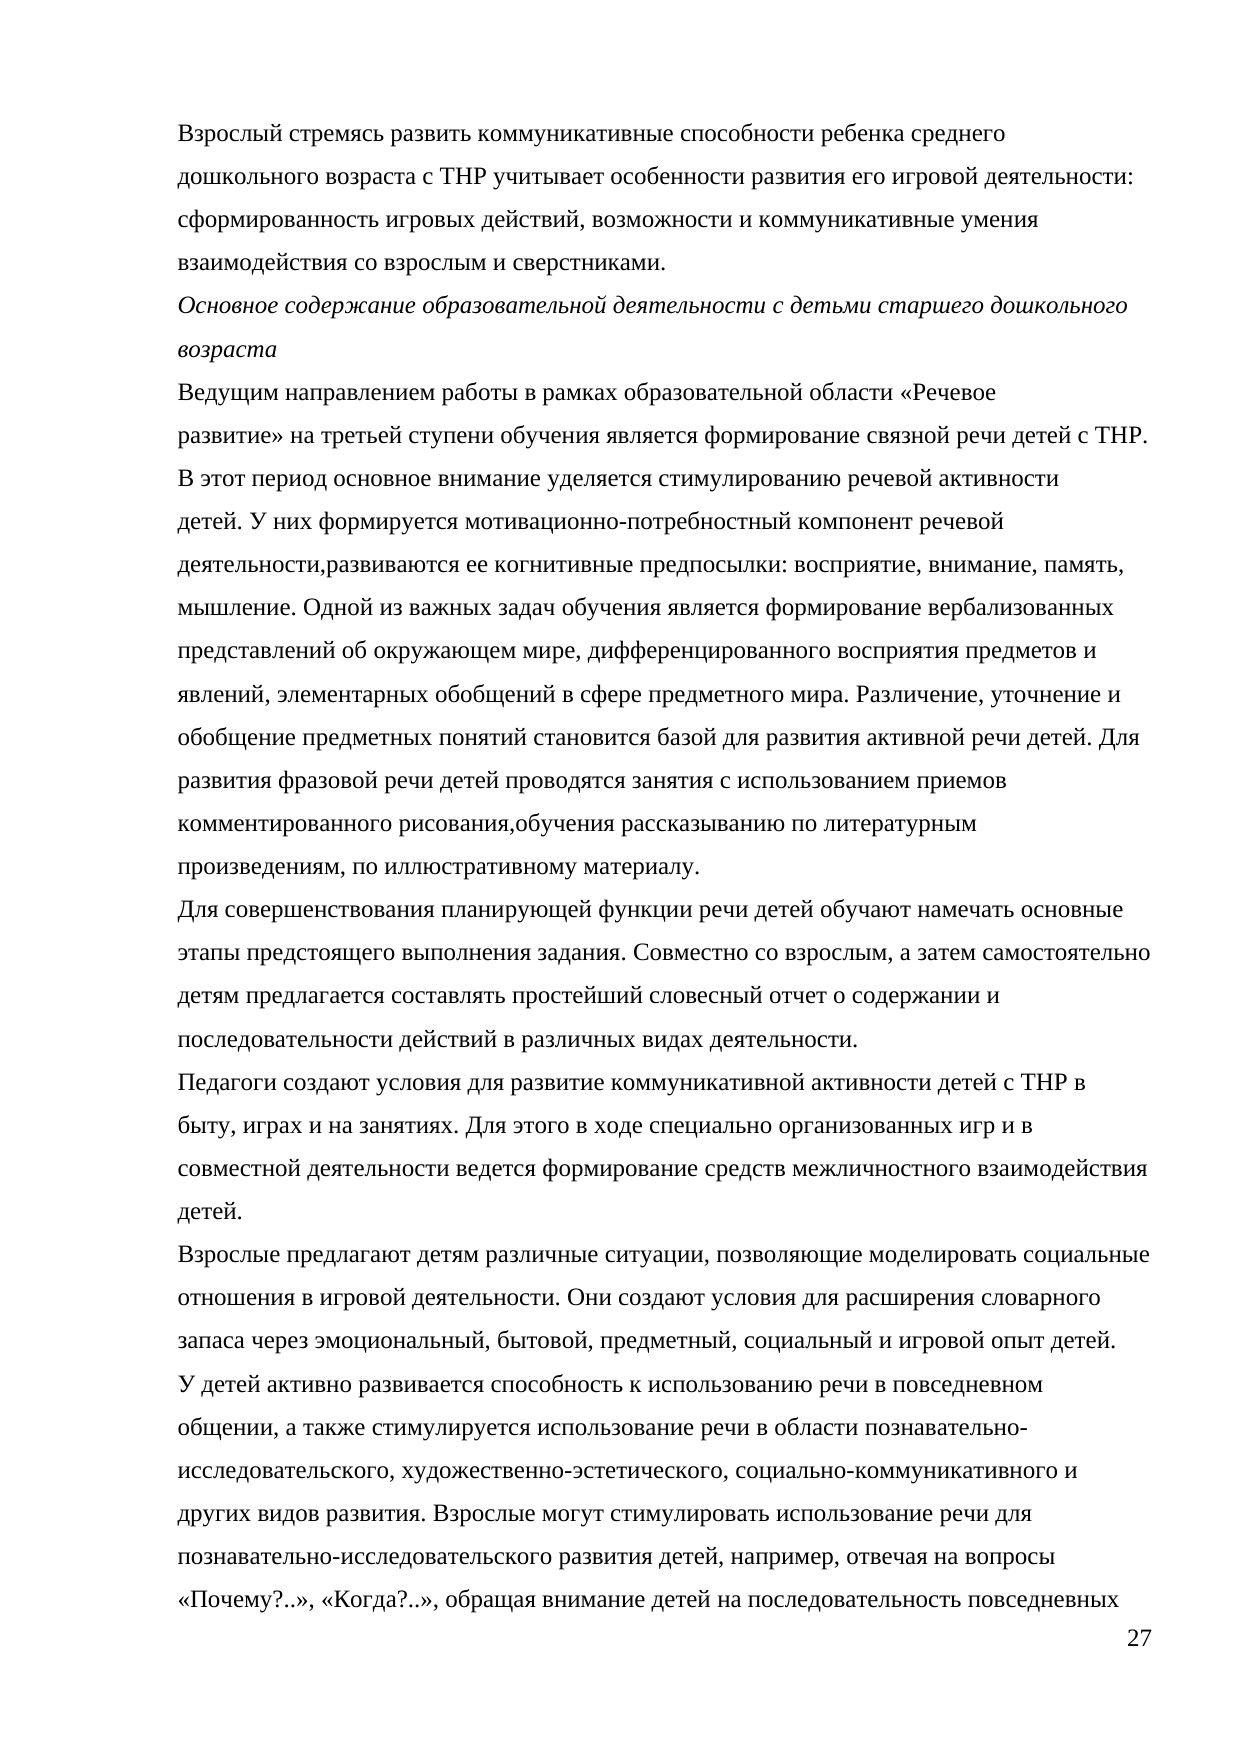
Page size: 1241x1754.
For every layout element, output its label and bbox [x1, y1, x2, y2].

text [177, 118, 1152, 1613]
